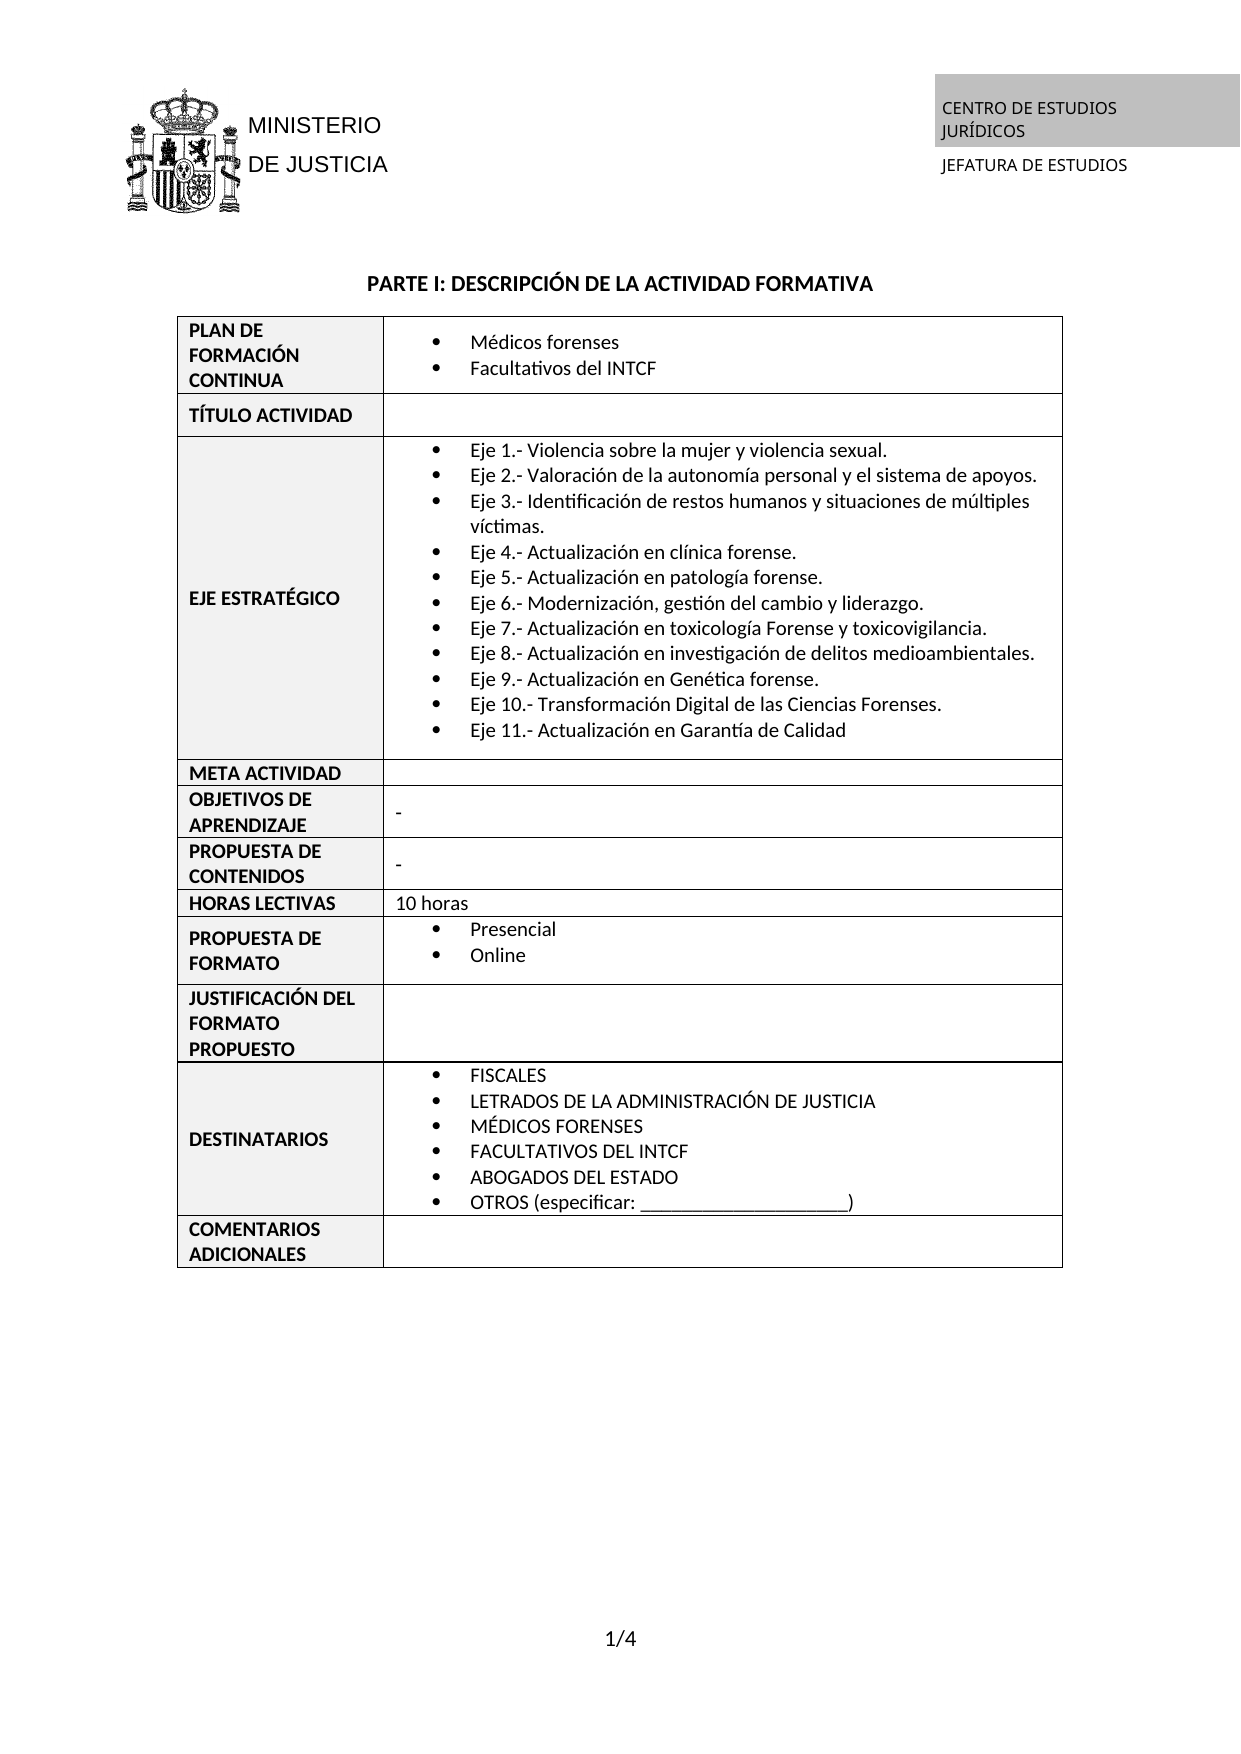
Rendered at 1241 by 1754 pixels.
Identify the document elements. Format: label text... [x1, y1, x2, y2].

table_cell COMENTARIOS ADICIONALES [178, 1216, 383, 1267]
table_cell Eje 1.- Violencia sobre la mujer y violencia sexual. Eje 2.- Valoración de la autonomía personal y el sistema de apoyos. Eje 3.- Identificación de restos humanos y situaciones de múltiples víctimas. Eje 4.- Actualización en clínica forense. Eje 5.- Actualización en patología forense. Eje 6.- Modernización, gestión del cambio y liderazgo. Eje 7.- Actualización en toxicología Forense y toxicovigilancia. Eje 8.- Actualización en investigación de delitos medioambientales. Eje 9.- Actualización en Genética forense. Eje 10.- Transformación Digital de las Ciencias Forenses. Eje 11.- Actualización en Garantía de Calidad [384, 437, 1062, 759]
table_cell EJE ESTRATÉGICO [178, 437, 383, 759]
table_cell TÍTULO ACTIVIDAD [178, 394, 383, 436]
table_cell PROPUESTA DE CONTENIDOS [178, 838, 383, 889]
table_cell 10 horas [384, 890, 1062, 916]
table_cell [384, 985, 1062, 1061]
table_header Médicos forenses Facultativos del INTCF [384, 317, 1062, 393]
table_cell [384, 394, 1062, 436]
table_cell [384, 838, 1062, 889]
table_cell HORAS LECTIVAS [178, 890, 383, 916]
table_cell [384, 786, 1062, 837]
table_cell META ACTIVIDAD [178, 760, 383, 785]
table_cell FISCALES LETRADOS DE LA ADMINISTRACIÓN DE JUSTICIA MÉDICOS FORENSES FACULTATIVOS DEL INTCF ABOGADOS DEL ESTADO OTROS (especificar: ____________________) [384, 1063, 1062, 1215]
table_cell Presencial Online [384, 917, 1062, 984]
table_cell PROPUESTA DE FORMATO [178, 917, 383, 984]
table_cell DESTINATARIOS [178, 1063, 383, 1215]
table_cell [384, 1216, 1062, 1267]
picture [122, 86, 241, 216]
text PARTE I: DESCRIPCIÓN DE LA ACTIVIDAD FORMATIVA [177, 269, 1063, 297]
table_cell [384, 760, 1062, 785]
table_cell OBJETIVOS DE APRENDIZAJE [178, 786, 383, 837]
table_cell JUSTIFICACIÓN DEL FORMATO PROPUESTO [178, 985, 383, 1061]
table_header PLAN DE FORMACIÓN CONTINUA [178, 317, 383, 393]
